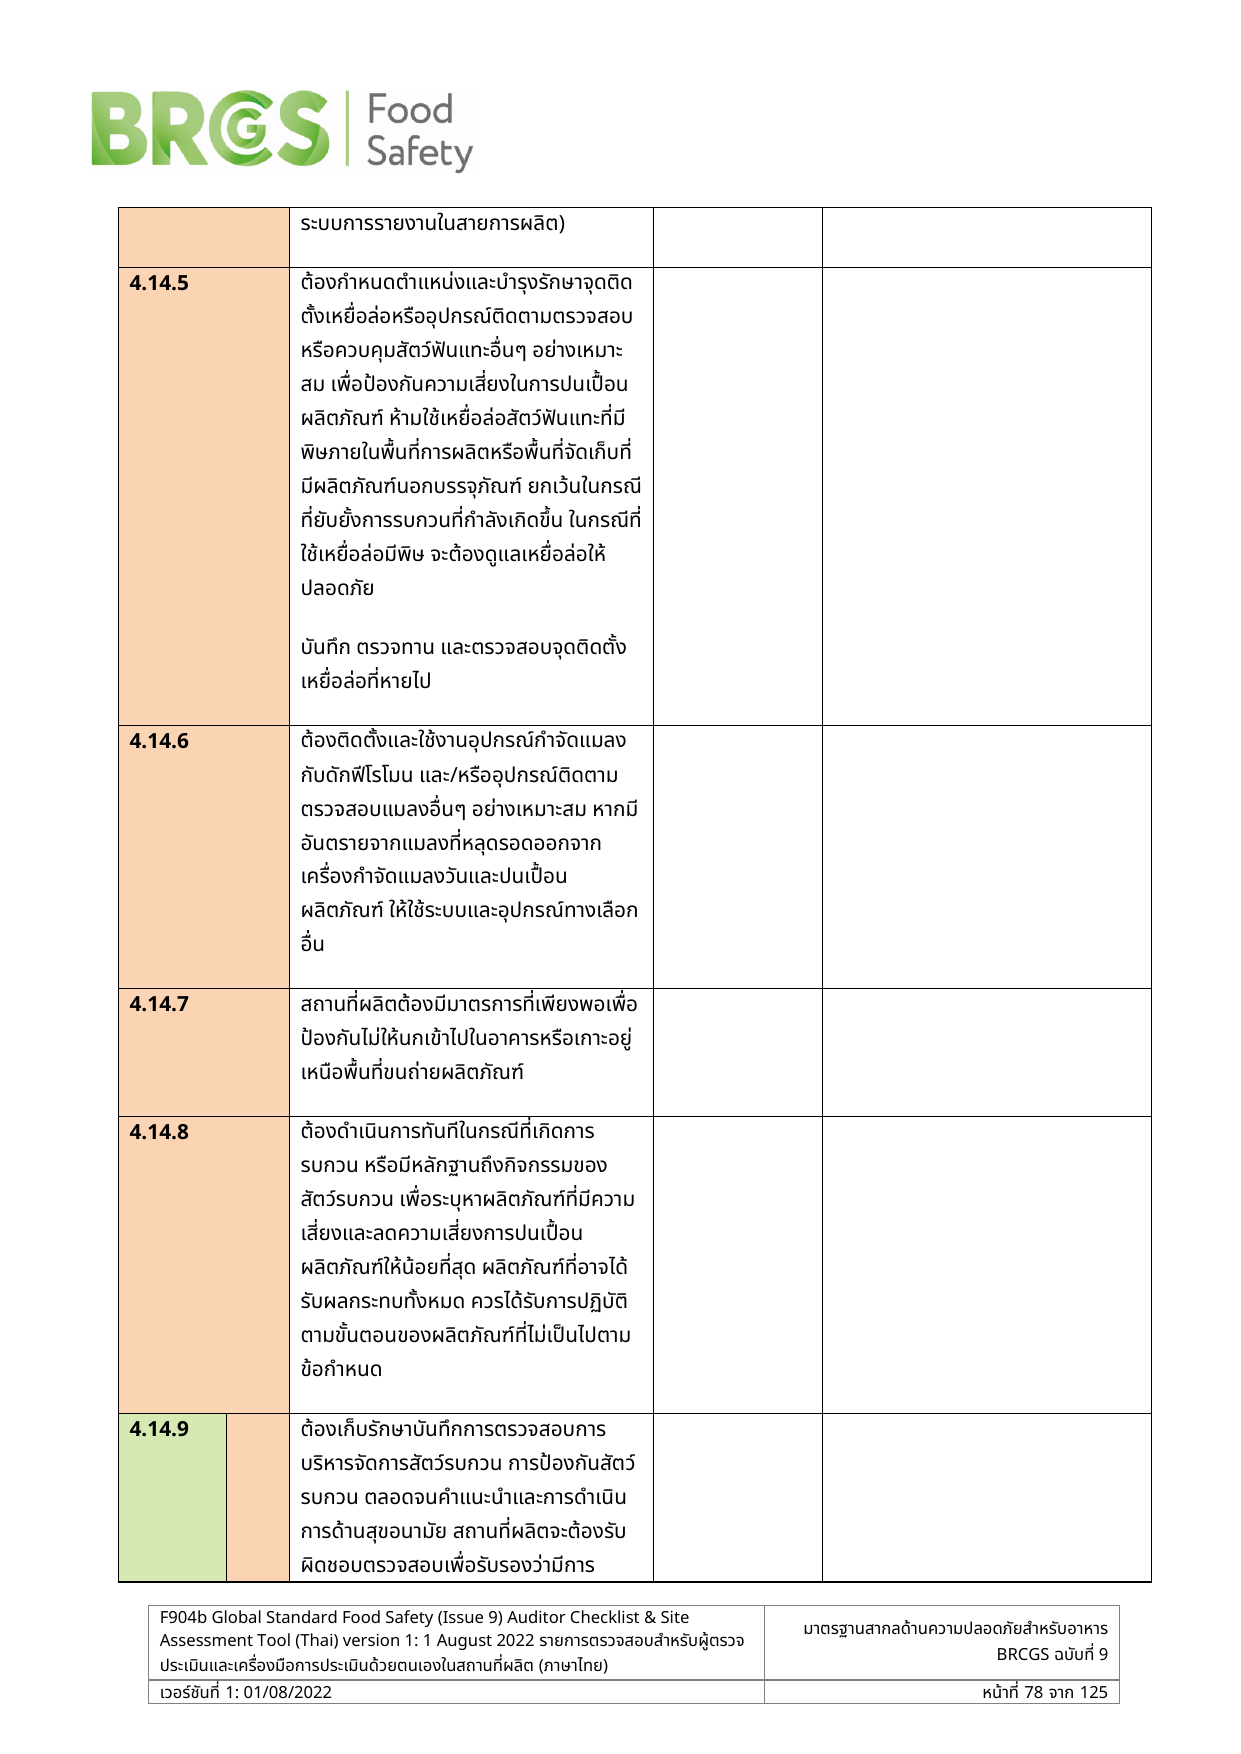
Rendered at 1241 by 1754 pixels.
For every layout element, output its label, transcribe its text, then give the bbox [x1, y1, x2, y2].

table_cell 4.14.5 [119, 268, 289, 725]
table_cell สถานที่ผลิตต้องมีมาตรการที่เพียงพอเพื่อป้องกันไม่ให้นกเข้าไปในอาคารหรือเกาะอยู่เหนือพื้นที่ขนถ่ายผลิตภัณฑ์ [290, 989, 653, 1116]
table_cell [654, 208, 822, 267]
table_cell 4.14.9 [119, 1414, 226, 1581]
table_cell [654, 726, 822, 988]
table_cell 4.14.4 [119, 208, 289, 267]
table_cell [823, 268, 1151, 725]
table_cell [654, 1117, 822, 1413]
table_cell ต้องกำหนดตำแหน่งและบำรุงรักษาจุดติดตั้งเหยื่อล่อหรืออุปกรณ์ติดตามตรวจสอบหรือควบคุมสัตว์ฟันแทะอื่นๆ อย่างเหมาะสม เพื่อป้องกันความเสี่ยงในการปนเปื้อนผลิตภัณฑ์ ห้ามใช้เหยื่อล่อสัตว์ฟันแทะที่มีพิษภายในพื้นที่การผลิตหรือพื้นที่จัดเก็บที่มีผลิตภัณฑ์นอกบรรจุภัณฑ์ ยกเว้นในกรณีที่ยับยั้งการรบกวนที่กำลังเกิดขึ้น ในกรณีที่ใช้เหยื่อล่อมีพิษ จะต้องดูแลเหยื่อล่อให้ปลอดภัย บันทึก ตรวจทาน และตรวจสอบจุดติดตั้งเหยื่อล่อที่หายไป [290, 268, 653, 725]
table_cell 4.14.7 [119, 989, 289, 1116]
table_cell ต้องติดตั้งและใช้งานอุปกรณ์กำจัดแมลง กับดักฟีโรโมน และ/หรืออุปกรณ์ติดตามตรวจสอบแมลงอื่นๆ อย่างเหมาะสม หากมีอันตรายจากแมลงที่หลุดรอดออกจากเครื่องกำจัดแมลงวันและปนเปื้อนผลิตภัณฑ์ ให้ใช้ระบบและอุปกรณ์ทางเลือกอื่น [290, 726, 653, 988]
table_cell [823, 726, 1151, 988]
table_cell [823, 208, 1151, 267]
table_cell [823, 1117, 1151, 1413]
table_cell 4.14.6 [119, 726, 289, 988]
table_cell [654, 1414, 822, 1581]
picture [88, 88, 479, 178]
table_cell [823, 1414, 1151, 1581]
table_cell [823, 989, 1151, 1116]
table_cell ต้องดำเนินการทันทีในกรณีที่เกิดการรบกวน หรือมีหลักฐานถึงกิจกรรมของสัตว์รบกวน เพื่อระบุหาผลิตภัณฑ์ที่มีความเสี่ยงและลดความเสี่ยงการปนเปื้อนผลิตภัณฑ์ให้น้อยที่สุด ผลิตภัณฑ์ที่อาจได้รับผลกระทบทั้งหมด ควรได้รับการปฏิบัติตามขั้นตอนของผลิตภัณฑ์ที่ไม่เป็นไปตามข้อกำหนด [290, 1117, 653, 1413]
table_cell [654, 989, 822, 1116]
table_cell 4.14.8 [119, 1117, 289, 1413]
table_cell [227, 1414, 289, 1581]
table_cell [654, 268, 822, 725]
